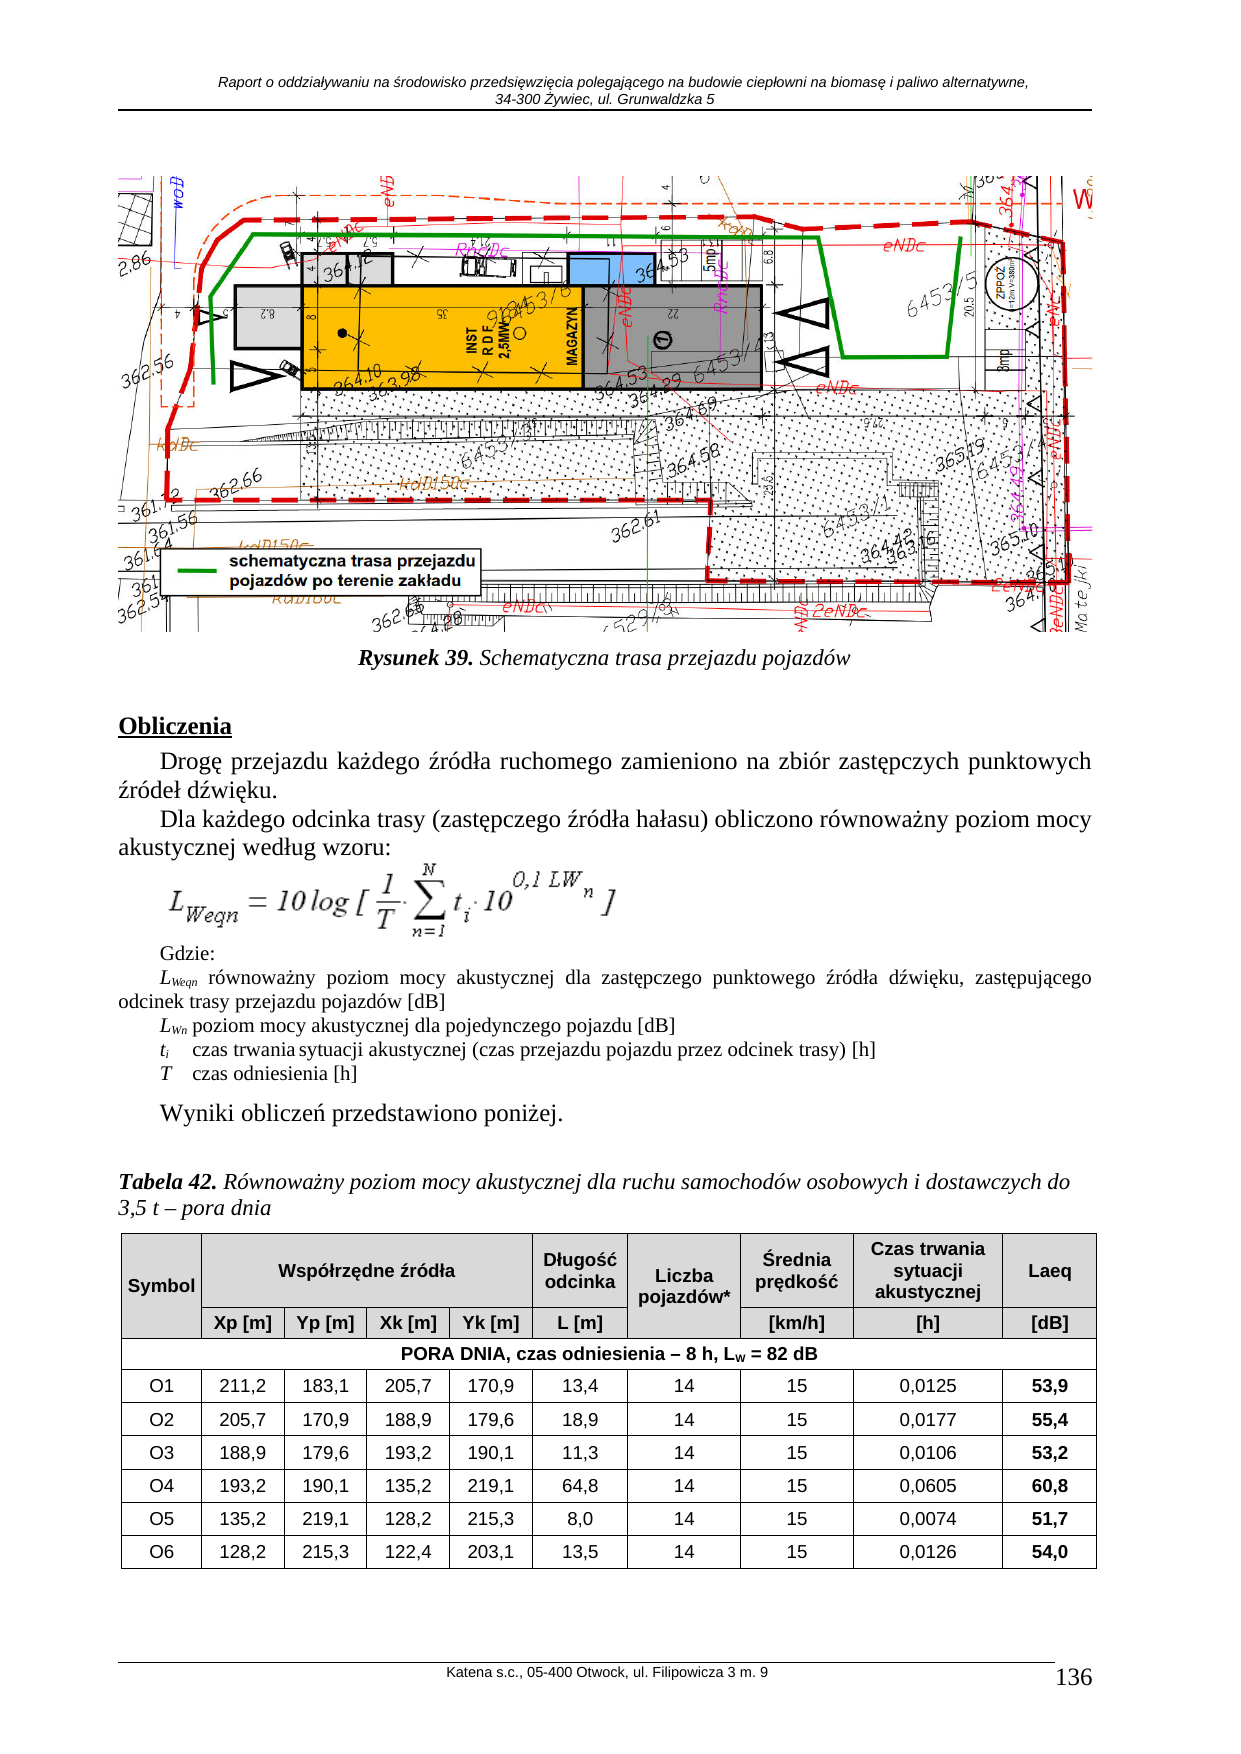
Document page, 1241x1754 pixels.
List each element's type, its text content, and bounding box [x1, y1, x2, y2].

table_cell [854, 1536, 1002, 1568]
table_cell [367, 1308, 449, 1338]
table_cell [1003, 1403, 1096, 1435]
text Wyniki obliczeń przedstawiono poniżej. [118, 1098, 1092, 1126]
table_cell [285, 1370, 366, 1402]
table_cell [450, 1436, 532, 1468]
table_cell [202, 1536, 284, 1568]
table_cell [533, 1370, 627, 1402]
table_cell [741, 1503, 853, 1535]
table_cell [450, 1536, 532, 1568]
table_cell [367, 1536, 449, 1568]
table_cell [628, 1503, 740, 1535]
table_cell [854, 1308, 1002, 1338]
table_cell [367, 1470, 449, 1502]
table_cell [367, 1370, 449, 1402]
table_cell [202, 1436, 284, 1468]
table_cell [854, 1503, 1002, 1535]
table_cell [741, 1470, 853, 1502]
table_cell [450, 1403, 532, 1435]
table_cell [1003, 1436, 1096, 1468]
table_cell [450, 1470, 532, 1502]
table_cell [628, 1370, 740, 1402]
text Drogę przejazdu każdego źródła ruchomego zamieniono na zbiór zastępczych punktowych źródeł dźwięku. [118, 746, 1092, 804]
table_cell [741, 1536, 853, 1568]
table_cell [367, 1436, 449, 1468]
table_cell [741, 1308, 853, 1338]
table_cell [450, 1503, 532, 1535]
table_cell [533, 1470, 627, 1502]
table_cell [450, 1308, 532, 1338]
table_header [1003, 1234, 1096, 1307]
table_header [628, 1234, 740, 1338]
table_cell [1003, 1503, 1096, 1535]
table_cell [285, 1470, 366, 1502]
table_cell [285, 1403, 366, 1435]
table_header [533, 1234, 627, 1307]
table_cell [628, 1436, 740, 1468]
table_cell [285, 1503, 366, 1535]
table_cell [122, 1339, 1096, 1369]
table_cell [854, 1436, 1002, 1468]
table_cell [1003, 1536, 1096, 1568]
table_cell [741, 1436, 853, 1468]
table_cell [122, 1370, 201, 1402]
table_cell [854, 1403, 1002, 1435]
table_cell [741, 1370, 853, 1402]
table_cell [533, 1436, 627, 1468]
text LWeqn równoważny poziom mocy akustycznej dla zastępczego punktowego źródła dźwięku, zastępującego odcinek trasy przejazdu pojazdów [dB] [118, 965, 1092, 1013]
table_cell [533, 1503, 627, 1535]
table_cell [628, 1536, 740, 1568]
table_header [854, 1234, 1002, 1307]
text T czas odniesienia [h] [118, 1061, 1092, 1085]
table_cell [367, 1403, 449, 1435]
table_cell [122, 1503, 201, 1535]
text Obliczenia [118, 711, 1092, 740]
text ti czas trwania sytuacji akustycznej (czas przejazdu pojazdu przez odcinek trasy) [h] [118, 1037, 1092, 1061]
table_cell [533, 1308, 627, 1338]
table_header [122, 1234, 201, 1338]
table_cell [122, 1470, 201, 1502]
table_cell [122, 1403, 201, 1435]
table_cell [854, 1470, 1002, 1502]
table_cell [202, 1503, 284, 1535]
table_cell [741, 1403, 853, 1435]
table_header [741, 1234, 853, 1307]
text LWn poziom mocy akustycznej dla pojedynczego pojazdu [dB] [118, 1013, 1092, 1037]
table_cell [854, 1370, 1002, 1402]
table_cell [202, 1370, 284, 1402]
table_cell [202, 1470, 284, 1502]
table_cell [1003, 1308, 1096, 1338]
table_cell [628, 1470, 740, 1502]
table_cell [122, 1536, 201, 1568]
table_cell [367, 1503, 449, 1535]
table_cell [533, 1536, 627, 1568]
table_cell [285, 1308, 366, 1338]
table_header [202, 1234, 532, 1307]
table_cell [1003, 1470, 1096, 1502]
picture [118, 176, 1093, 632]
text Gdzie: [118, 941, 1092, 965]
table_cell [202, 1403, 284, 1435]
text Dla każdego odcinka trasy (zastępczego źródła hałasu) obliczono równoważny poziom mocy akustycznej według wzoru: [118, 804, 1092, 861]
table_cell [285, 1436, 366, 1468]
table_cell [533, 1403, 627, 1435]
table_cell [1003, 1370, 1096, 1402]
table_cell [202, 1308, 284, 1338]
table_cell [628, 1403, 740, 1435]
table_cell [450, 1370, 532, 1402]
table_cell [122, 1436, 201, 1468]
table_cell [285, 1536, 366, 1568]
